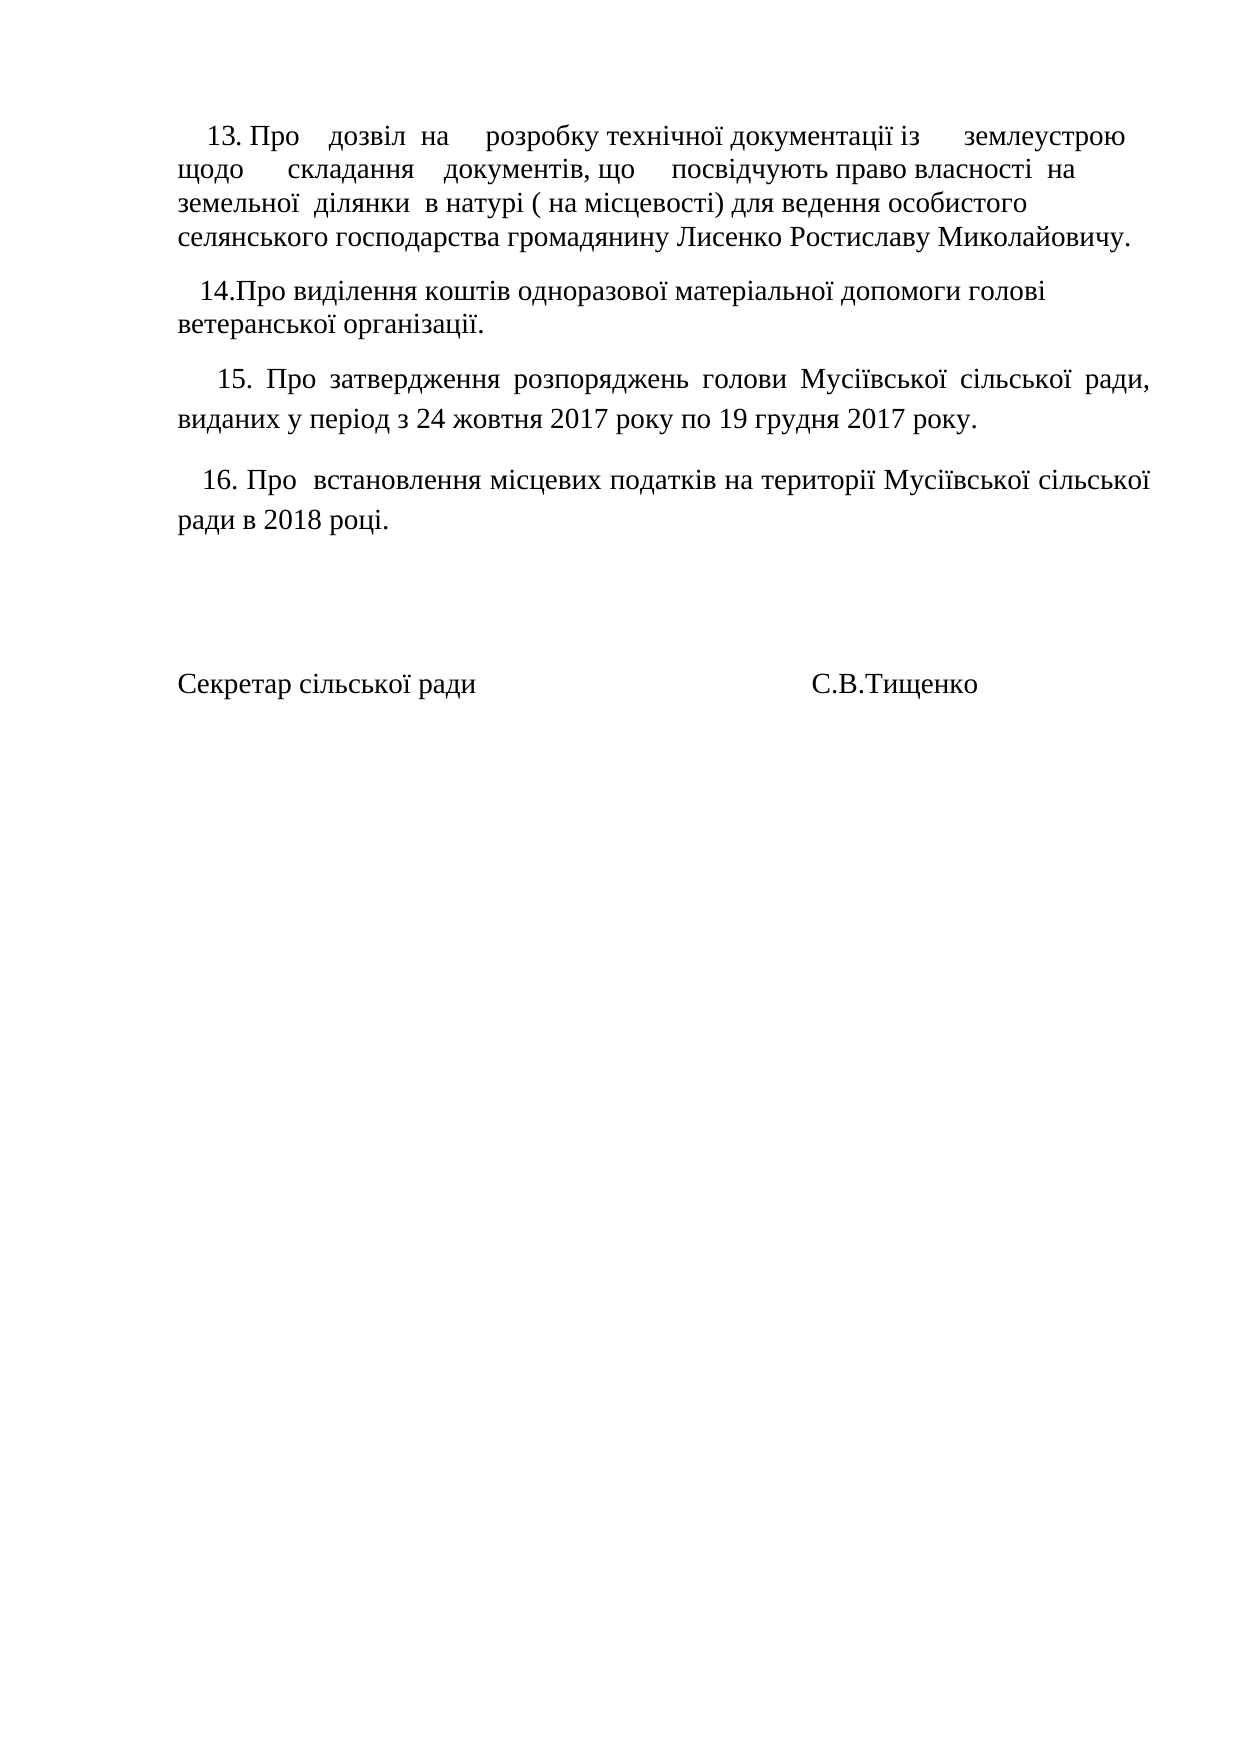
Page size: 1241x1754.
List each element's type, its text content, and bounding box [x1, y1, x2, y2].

text Секретар сільської ради С.В.Тищенко [177, 666, 1152, 699]
text 14.Про виділення коштів одноразової матеріальної допомоги голові ветеранської організації. [177, 273, 1155, 340]
text 13. Про дозвіл на розробку технічної документації із землеустрою щодо складання документів, що посвідчують право власності на земельної ділянки в натурі ( на місцевості) для ведення особистого селянського господарства громадянину Лисенко Ростиславу Миколайовичу. [177, 118, 1155, 252]
text 16. Про встановлення місцевих податків на території Мусіївської сільської ради в 2018 році. [177, 462, 1152, 536]
text 15. Про затвердження розпоряджень голови Мусіївської сільської ради, виданих у період з 24 жовтня 2017 року по 19 грудня 2017 року. [177, 361, 1152, 435]
